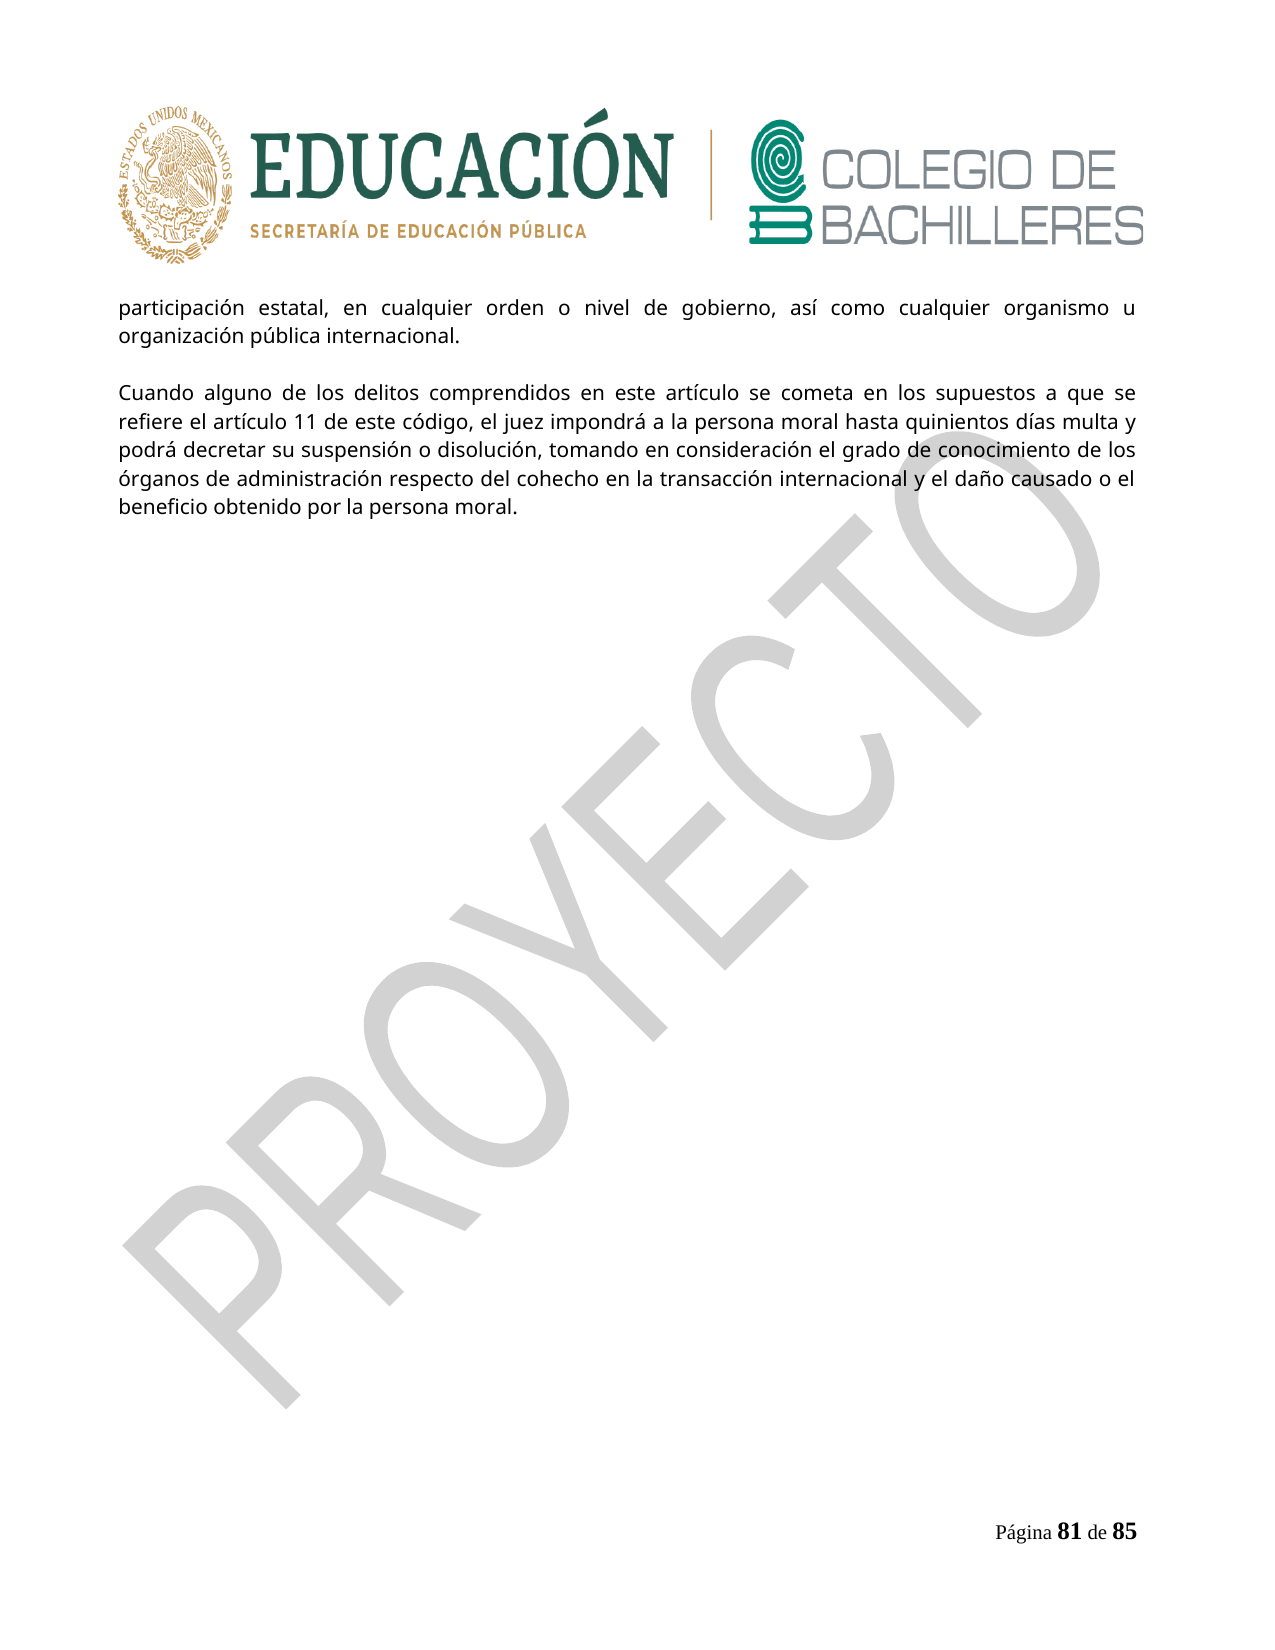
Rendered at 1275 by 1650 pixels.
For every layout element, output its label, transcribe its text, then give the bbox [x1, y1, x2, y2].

picture [118, 106, 1144, 264]
text Cuando alguno de los delitos comprendidos en este artículo se cometa en los supuestos a que se refiere el artículo 11 de este código, el juez impondrá a la persona moral hasta quinientos días multa y podrá decretar su suspensión o disolución, tomando en consideración el grado de conocimiento de los órganos de administración respecto del cohecho en la transacción internacional y el daño causado o el beneficio obtenido por la persona moral. [118, 378, 1137, 521]
